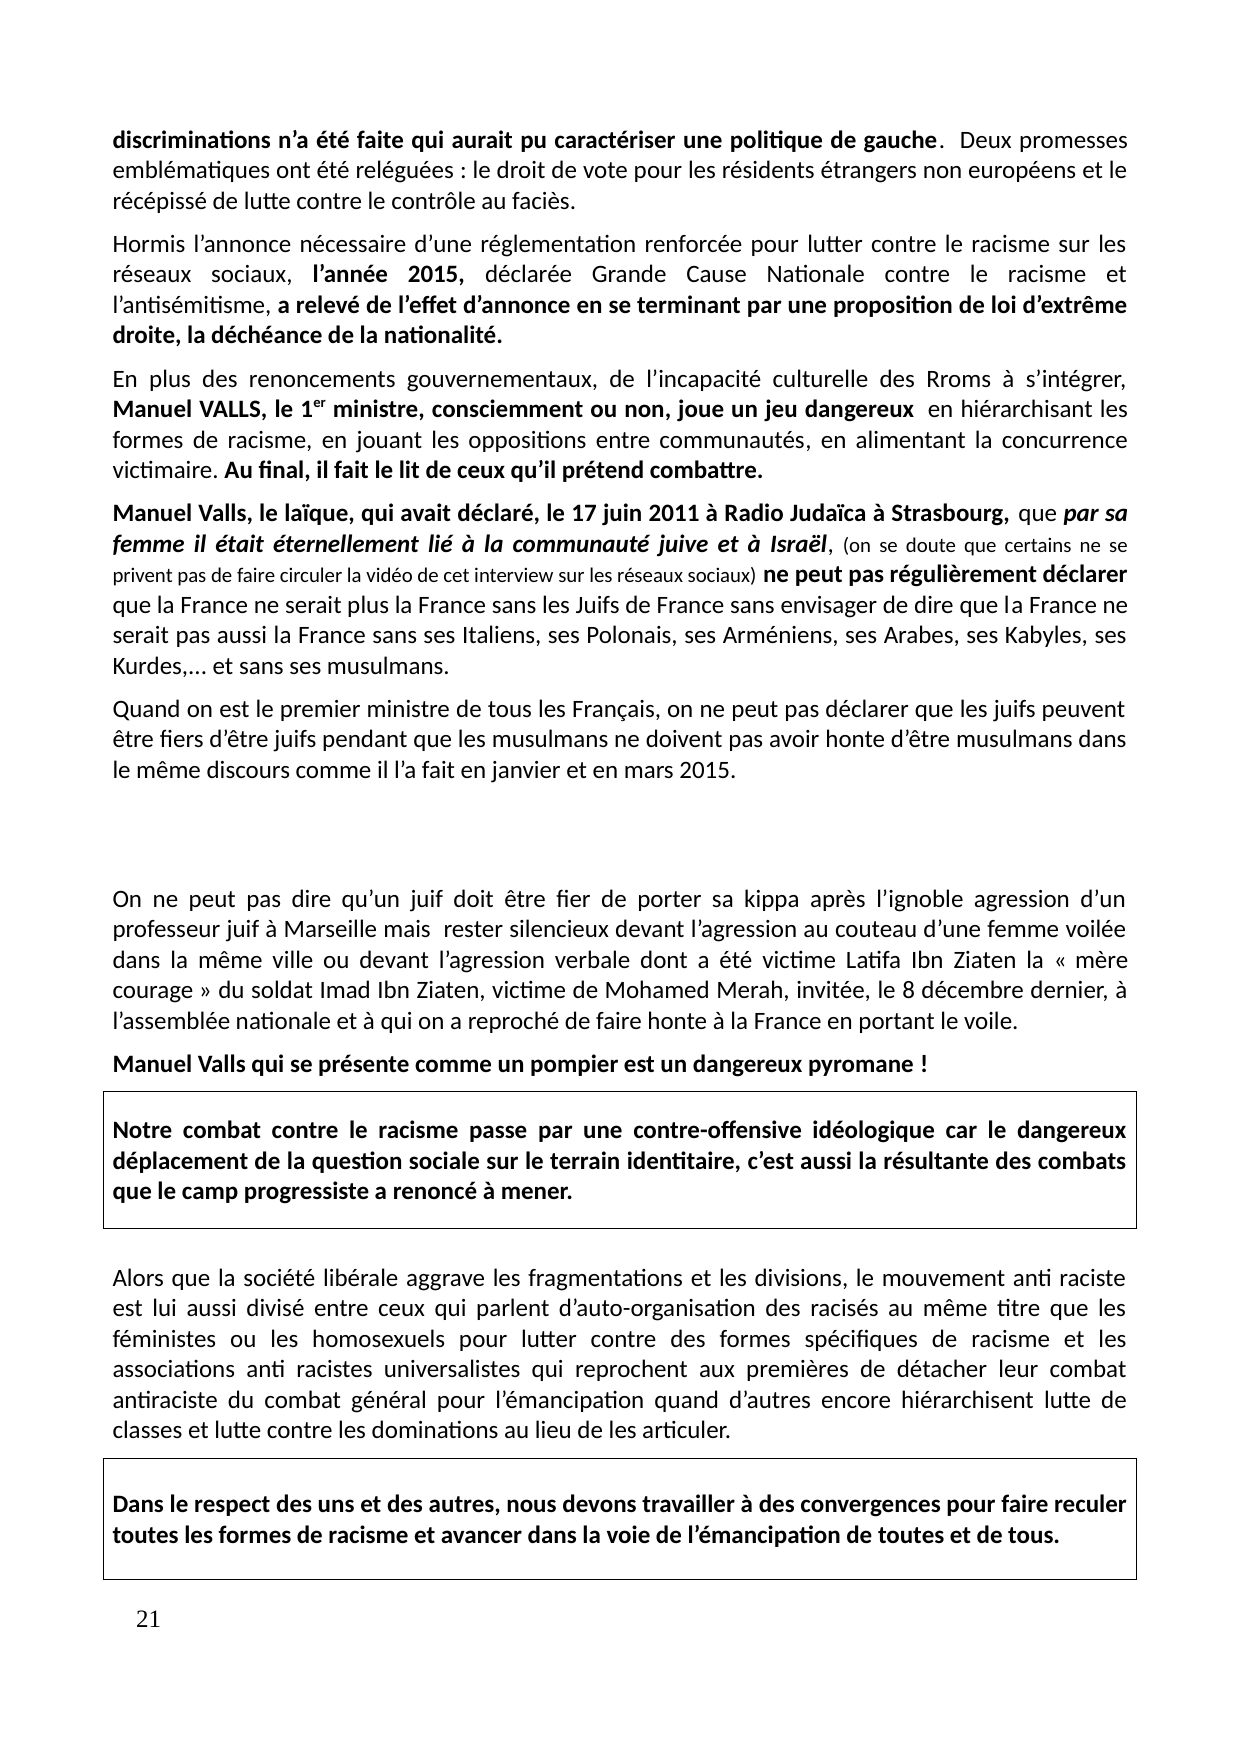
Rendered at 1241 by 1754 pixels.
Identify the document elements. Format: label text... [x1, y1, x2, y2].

text Manuel Valls, le laïque, qui avait déclaré, le 17 juin 2011 à Radio Judaïca à Strasbourg, que par sa femme il était éternellement lié à la communauté juive et à Israël, (on se doute que certains ne se privent pas de faire circuler la vidéo de cet interview sur les réseaux sociaux) ne peut pas régulièrement déclarer que la France ne serait plus la France sans les Juifs de France sans envisager de dire que la France ne serait pas aussi la France sans ses Italiens, ses Polonais, ses Arméniens, ses Arabes, ses Kabyles, ses Kurdes,... et sans ses musulmans. [112, 363, 1128, 546]
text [112, 124, 1128, 216]
list la lutte contre toutes les formes de racismes et toutes les discriminations. [150, 1558, 1128, 1589]
text Nous avons bien sûr des propositions à intégrer à un contrat de législature comme : [112, 1515, 1128, 1546]
text Dans le respect des uns et des autres, nous devons travailler à des convergences pour faire reculer toutes les formes de racisme et avancer dans la voie de l’émancipation de toutes et de tous. [104, 1351, 1136, 1415]
text Quand on est le premier ministre de tous les Français, on ne peut pas déclarer que les juifs peuvent être fiers d’être juifs pendant que les musulmans ne doivent pas avoir honte d’être musulmans dans le même discours comme il l’a fait en janvier et en mars 2015. [112, 558, 1128, 650]
text En plus des renoncements gouvernementaux, de l’incapacité culturelle des Rroms à s’intégrer, Manuel VALLS, le 1er ministre, consciemment ou non, joue un jeu dangereux en hiérarchisant les formes de racisme, en jouant les oppositions entre communautés, en alimentant la concurrence victimaire. Au final, il fait le lit de ceux qu’il prétend combattre. [112, 228, 1128, 350]
text L’anti racisme, partie intégrante du projet émancipateur du PCF [112, 1467, 1128, 1503]
text Manuel Valls qui se présente comme un pompier est un dangereux pyromane ! [112, 913, 1128, 944]
text Notre combat contre le racisme passe par une contre-offensive idéologique car le dangereux déplacement de la question sociale sur le terrain identitaire, c’est aussi la résultante des combats que le camp progressiste a renoncé à mener. [104, 977, 1136, 1071]
text Alors que la société libérale aggrave les fragmentations et les divisions, le mouvement anti raciste est lui aussi divisé entre ceux qui parlent d’auto-organisation des racisés au même titre que les féministes ou les homosexuels pour lutter contre des formes spécifiques de racisme et les associations anti racistes universalistes qui reprochent aux premières de détacher leur combat antiraciste du combat général pour l’émancipation quand d’autres encore hiérarchisent lutte de classes et lutte contre les dominations au lieu de les articuler. [112, 1127, 1128, 1310]
text On ne peut pas dire qu’un juif doit être fier de porter sa kippa après l’ignoble agression d’un professeur juif à Marseille mais rester silencieux devant l’agression au couteau d’une femme voilée dans la même ville ou devant l’agression verbale dont a été victime Latifa Ibn Ziaten la « mère courage » du soldat Imad Ibn Ziaten, victime de Mohamed Merah, invitée, le 8 décembre dernier, à l’assemblée nationale et à qui on a reproché de faire honte à la France en portant le voile. [112, 748, 1128, 901]
